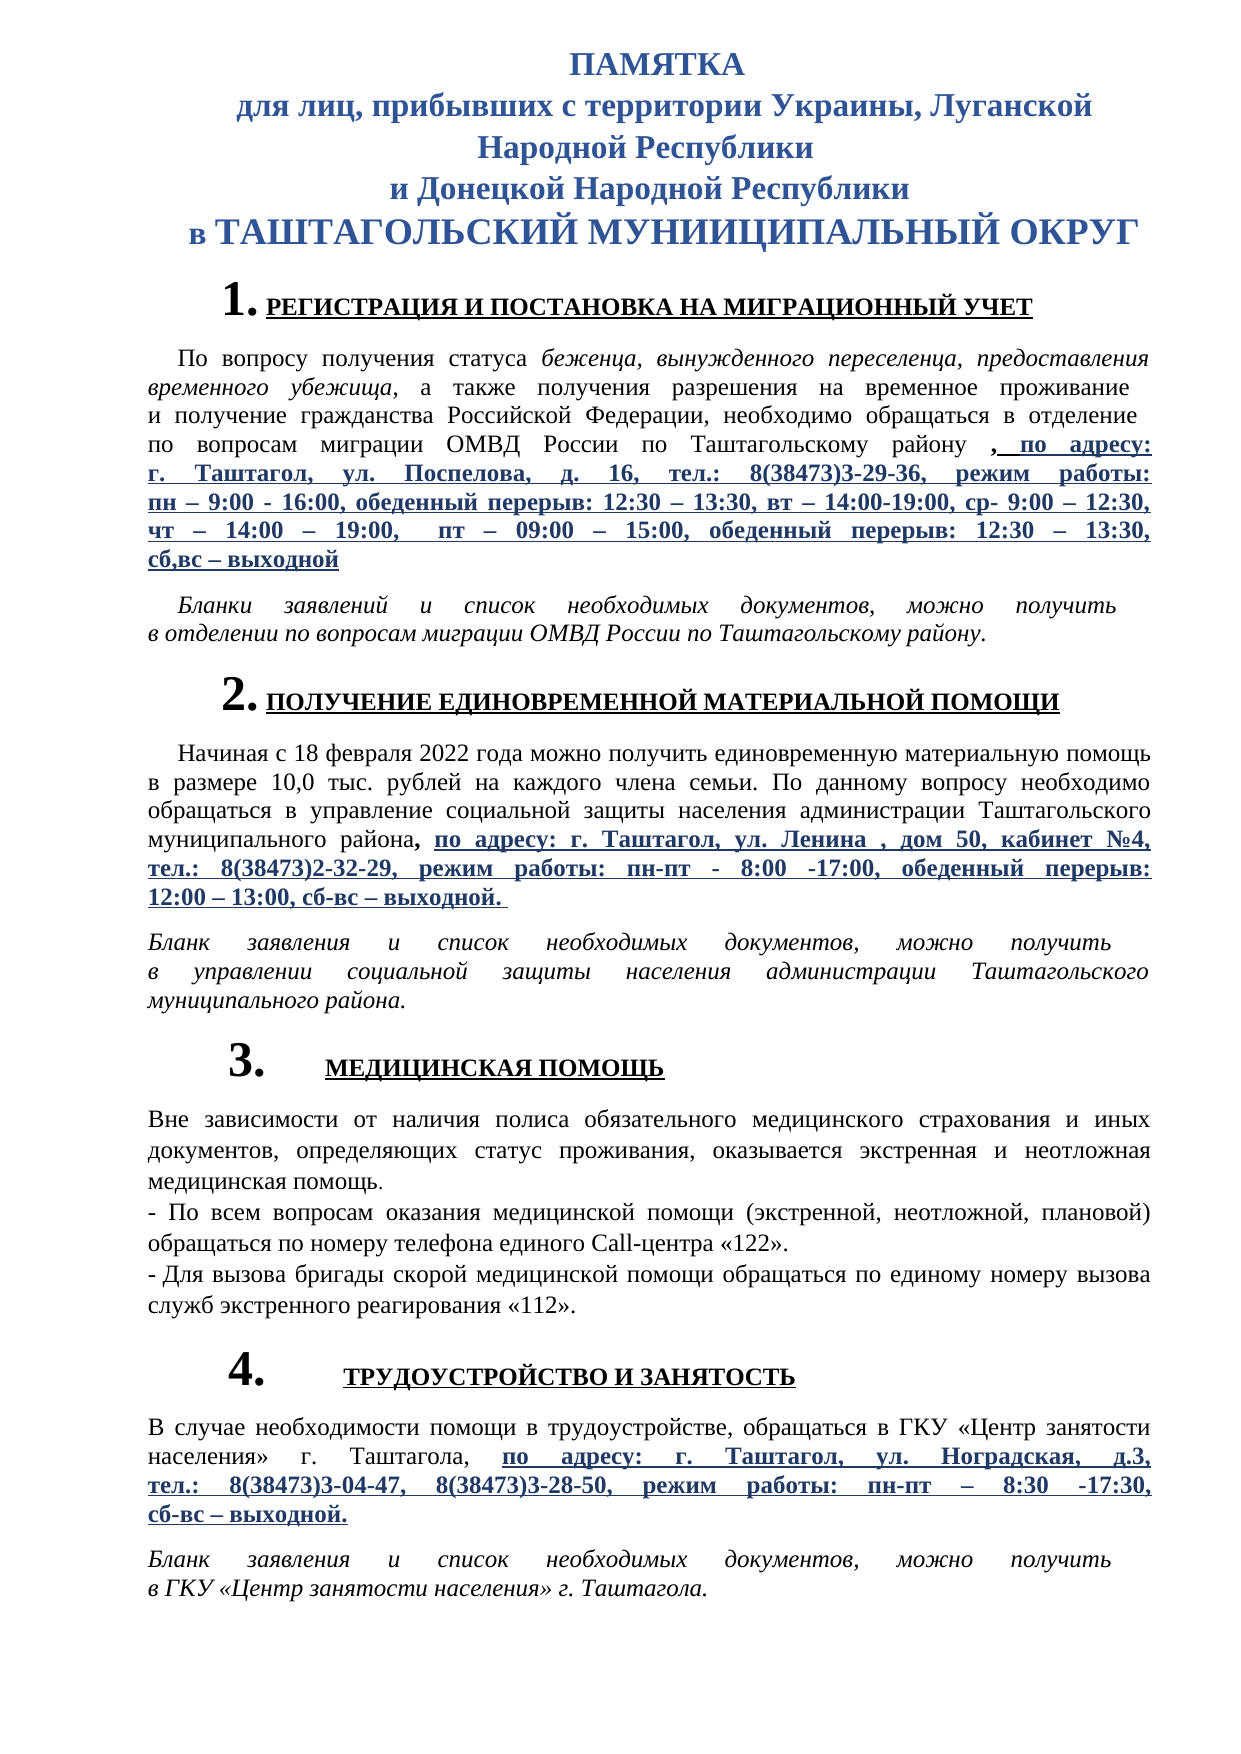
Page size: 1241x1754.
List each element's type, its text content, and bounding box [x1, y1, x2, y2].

text Вне зависимости от наличия полиса обязательного медицинского страхования и иных документов, определяющих статус проживания, оказывается экстренная и неотложная медицинская помощь. - По всем вопросам оказания медицинской помощи (экстренной, неотложной, плановой) обращаться по номеру телефона единого Call-центра «122». - Для вызова бригады скорой медицинской помощи обращаться по единому номеру вызова служб экстренного реагирования «112». [148, 1104, 1152, 1319]
list МЕДИЦИНСКАЯ ПОМОЩЬ [228, 1030, 1152, 1088]
text По вопросу получения статуса беженца, вынужденного переселенца, предоставления временного убежища, а также получения разрешения на временное проживание и получение гражданства Российской Федерации, необходимо обращаться в отделение по вопросам миграции ОМВД России по Таштагольскому району , по адресу: г. Таштагол, ул. Поспелова, д. 16, тел.: 8(38473)3-29-36, режим работы: пн – 9:00 - 16:00, обеденный перерыв: 12:30 – 13:30, вт – 14:00-19:00, ср- 9:00 – 12:30, чт – 14:00 – 19:00, пт – 09:00 – 15:00, обеденный перерыв: 12:30 – 13:30, сб,вс – выходной [148, 484, 1152, 573]
text для лиц, прибывших с территории Украины, Луганской Народной Республики и Донецкой Народной Республики [148, 86, 1152, 207]
text Начиная с 18 февраля 2022 года можно получить единовременную материальную помощь в размере 10,0 тыс. рублей на каждого члена семьи. По данному вопросу необходимо обращаться в управление социальной защиты населения администрации Таштагольского муниципального района, по адресу: г. Таштагол, ул. Ленина , дом 50, кабинет №4, тел.: 8(38473)2-32-29, режим работы: пн-пт - 8:00 -17:00, обеденный перерыв: 12:00 – 13:00, сб-вс – выходной. [148, 738, 1152, 878]
text ПАМЯТКА [133, 44, 1152, 83]
text в ТАШТАГОЛЬСКИЙ МУНИИЦИПАЛЬНЫЙ ОКРУГ [148, 210, 1152, 253]
list РЕГИСТРАЦИЯ И ПОСТАНОВКА НА МИГРАЦИОННЫЙ УЧЕТ [222, 269, 1152, 326]
text Начиная с 18 февраля 2022 года можно получить единовременную материальную помощь в размере 10,0 тыс. рублей на каждого члена семьи. По данному вопросу необходимо обращаться в управление социальной защиты населения администрации Таштагольского муниципального района, по адресу: г. Таштагол, ул. Ленина , дом 50, кабинет №4, тел.: 8(38473)2-32-29, режим работы: пн-пт - 8:00 -17:00, обеденный перерыв: 12:00 – 13:00, сб-вс – выходной. [148, 879, 1152, 911]
text Бланки заявлений и список необходимых документов, можно получить в отделении по вопросам миграции ОМВД России по Таштагольскому району. [148, 590, 1152, 647]
text Бланк заявления и список необходимых документов, можно получить в ГКУ «Центр занятости населения» г. Таштагола. [148, 1544, 1152, 1602]
list ТРУДОУСТРОЙСТВО И ЗАНЯТОСТЬ [228, 1338, 1152, 1396]
text По вопросу получения статуса беженца, вынужденного переселенца, предоставления временного убежища, а также получения разрешения на временное проживание и получение гражданства Российской Федерации, необходимо обращаться в отделение по вопросам миграции ОМВД России по Таштагольскому району , по адресу: г. Таштагол, ул. Поспелова, д. 16, тел.: 8(38473)3-29-36, режим работы: пн – 9:00 - 16:00, обеденный перерыв: 12:30 – 13:30, вт – 14:00-19:00, ср- 9:00 – 12:30, чт – 14:00 – 19:00, пт – 09:00 – 15:00, обеденный перерыв: 12:30 – 13:30, сб,вс – выходной [148, 343, 1152, 483]
text В случае необходимости помощи в трудоустройстве, обращаться в ГКУ «Центр занятости населения» г. Таштагола, по адресу: г. Таштагол, ул. Ноградская, д.3, тел.: 8(38473)3-04-47, 8(38473)3-28-50, режим работы: пн-пт – 8:30 -17:30, сб-вс – выходной. [148, 1412, 1152, 1495]
text В случае необходимости помощи в трудоустройстве, обращаться в ГКУ «Центр занятости населения» г. Таштагола, по адресу: г. Таштагол, ул. Ноградская, д.3, тел.: 8(38473)3-04-47, 8(38473)3-28-50, режим работы: пн-пт – 8:30 -17:30, сб-вс – выходной. [148, 1496, 1152, 1527]
text Бланк заявления и список необходимых документов, можно получить в управлении социальной защиты населения администрации Таштагольского муниципального района. [148, 927, 1152, 1013]
list ПОЛУЧЕНИЕ ЕДИНОВРЕМЕННОЙ МАТЕРИАЛЬНОЙ ПОМОЩИ [222, 664, 1152, 721]
